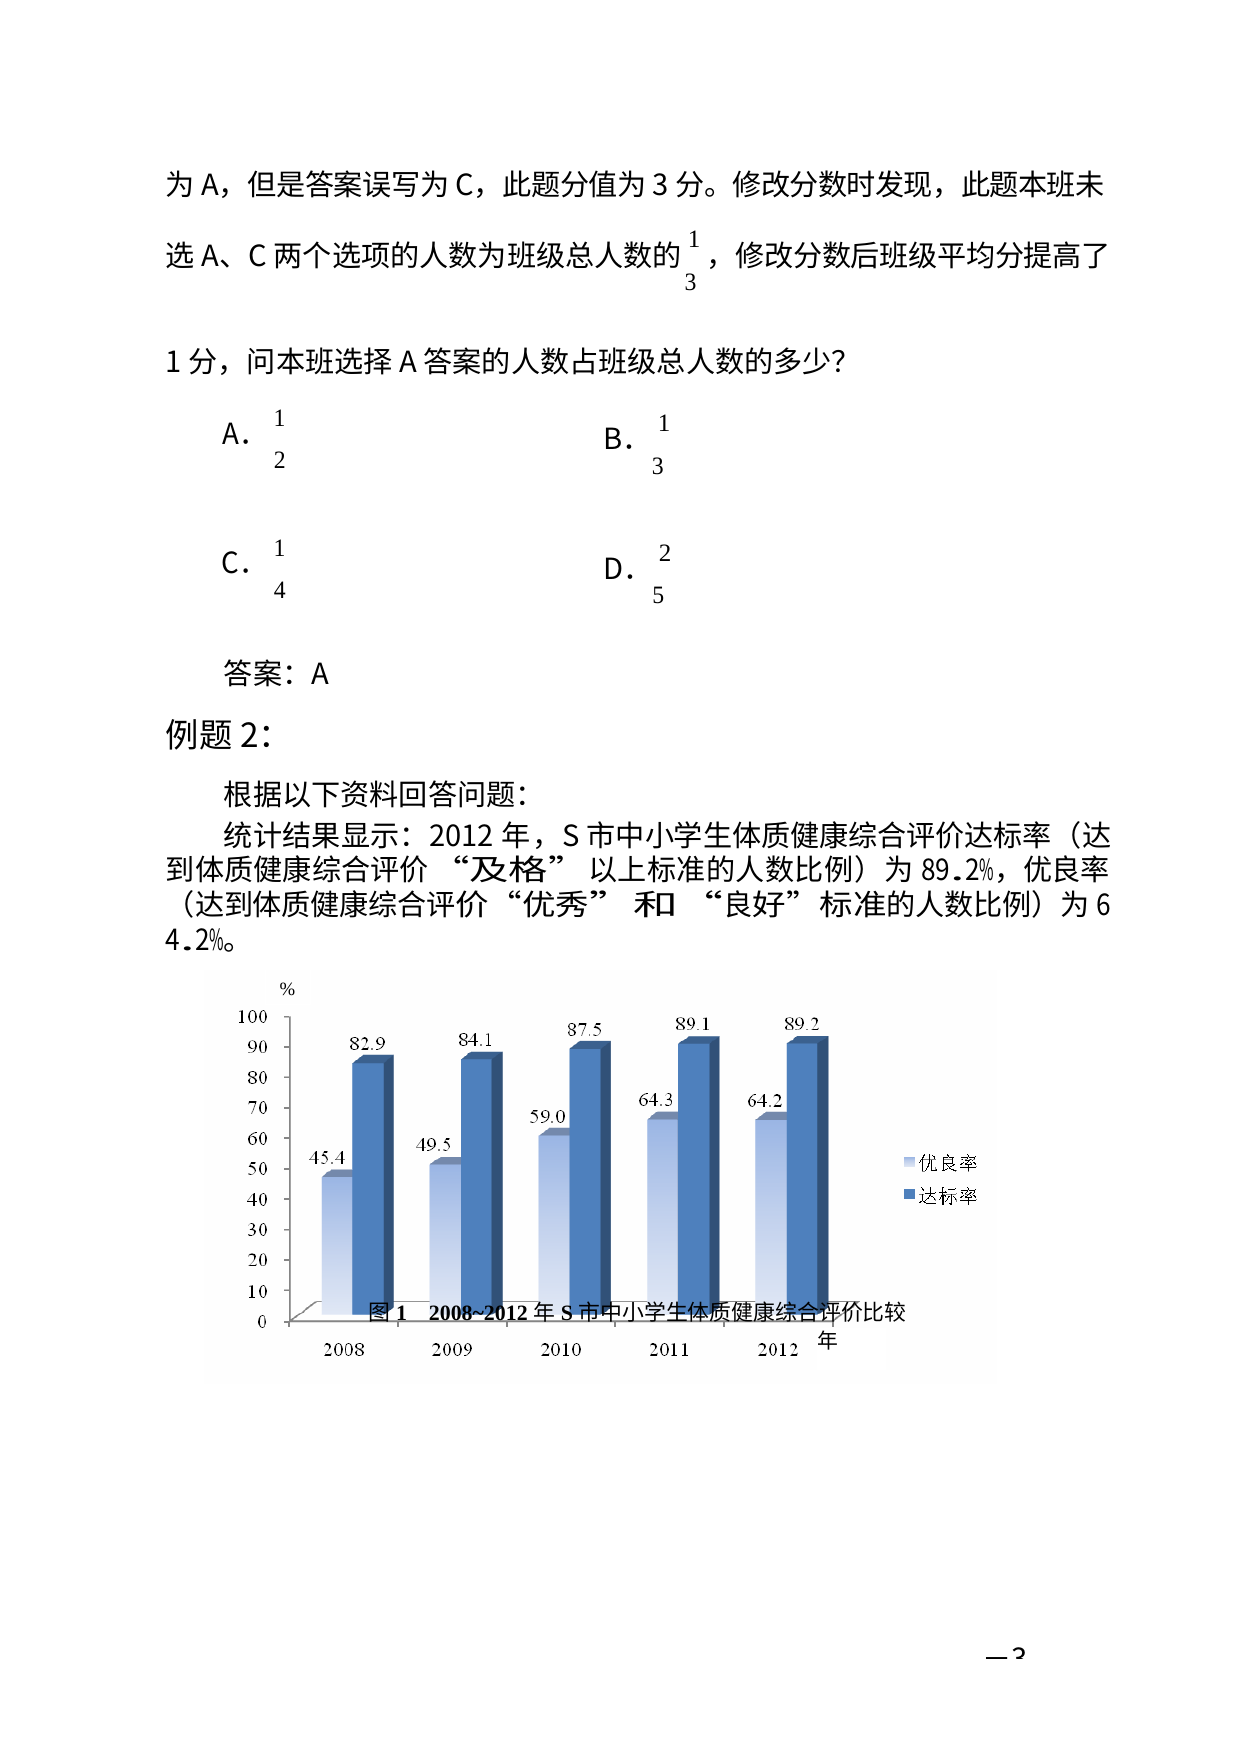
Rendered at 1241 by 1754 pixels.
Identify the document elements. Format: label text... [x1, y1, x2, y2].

text 根据以下资料回答问题： [224, 761, 1138, 816]
picture [203, 970, 997, 1384]
text 4 [142, 584, 285, 602]
text 统计结果显示：2012 年，S 市中小学生体质健康综合评价达标率（达到体质健康综合评价“及格”以上标准的人数比例）为 89.2%，优良率（达到体质健康综合评价“优秀”和“良好”标准的人数比例）为 64.2%。 [166, 818, 1111, 958]
text 5 [652, 589, 1138, 607]
picture [266, 970, 310, 1004]
text C． 1 [142, 533, 285, 584]
text 1 分，问本班选择 A 答案的人数占班级总人数的多少？ [166, 329, 1138, 383]
text 为 A，但是答案误写为 C，此题分值为 3 分。修改分数时发现，此题本班未 [166, 154, 1138, 206]
text B． 1 [603, 409, 1138, 460]
text 2 [142, 455, 285, 472]
text A． 1 [142, 404, 285, 455]
text 选 A、C 两个选项的人数为班级总人数的1 ，修改分数后班级平均分提高了 [166, 226, 1138, 276]
text 答案：A [224, 643, 1138, 694]
text 图 1 2008~2012 年 S 市中小学生体质健康综合评价比较 [368, 1295, 1138, 1327]
text D． 2 [603, 539, 1138, 589]
text 3 [652, 460, 1138, 478]
text 3 [242, 276, 1138, 294]
subtitle 例题 2： [166, 694, 1138, 761]
